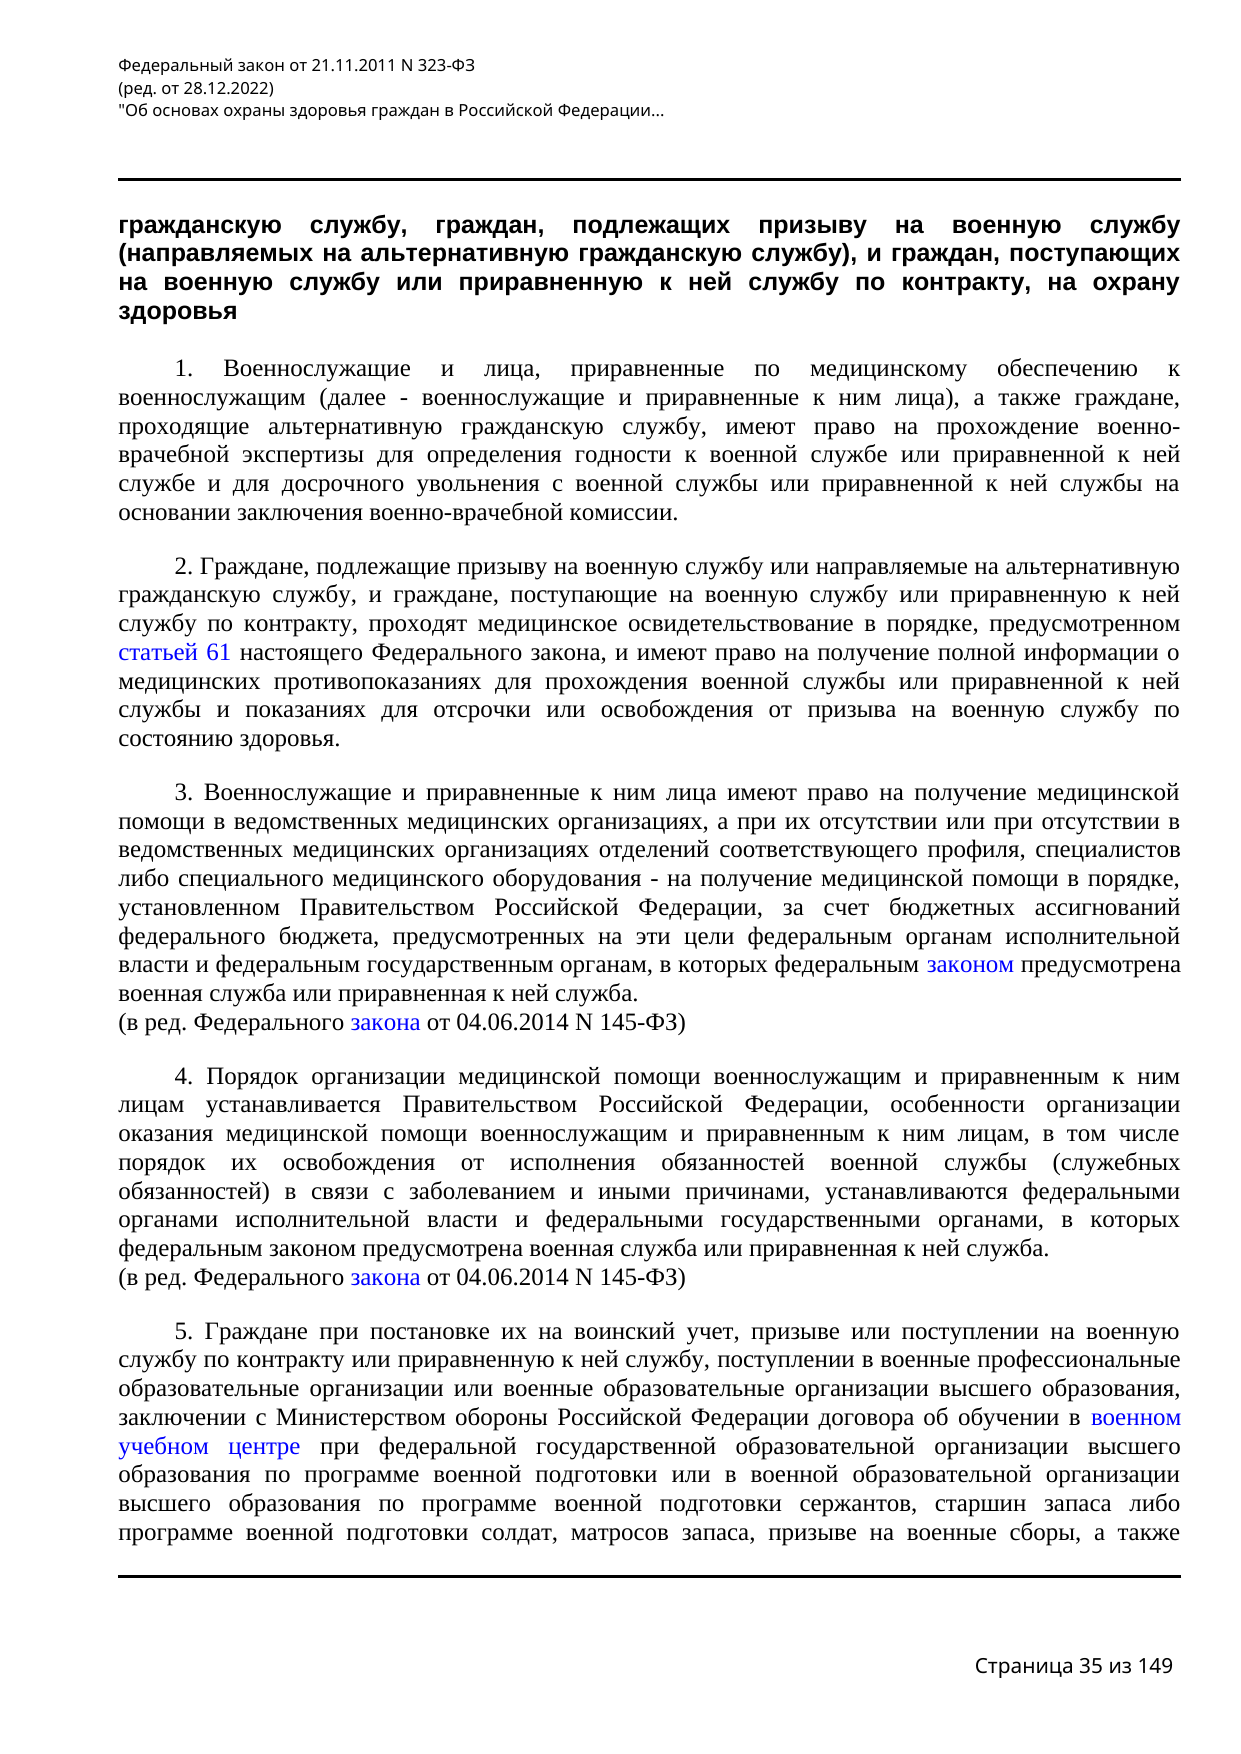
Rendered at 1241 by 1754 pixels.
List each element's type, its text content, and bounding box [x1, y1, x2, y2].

text (в ред. Федерального закона от 04.06.2014 N 145-ФЗ) [118, 1262, 1181, 1291]
text 1. Военнослужащие и лица, приравненные по медицинскому обеспечению к военнослужащим (далее - военнослужащие и приравненные к ним лица), а также граждане, проходящие альтернативную гражданскую службу, имеют право на прохождение военно-врачебной экспертизы для определения годности к военной службе или приравненной к ней службе и для досрочного увольнения с военной службы или приравненной к ней службы на основании заключения военно-врачебной комиссии. [118, 353, 1181, 526]
text (в ред. Федерального закона от 04.06.2014 N 145-ФЗ) [118, 1007, 1181, 1036]
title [118, 209, 1181, 324]
text 2. Граждане, подлежащие призыву на военную службу или направляемые на альтернативную гражданскую службу, и граждане, поступающие на военную службу или приравненную к ней службу по контракту, проходят медицинское освидетельствование в порядке, предусмотренном статьей 61 настоящего Федерального закона, и имеют право на получение полной информации о медицинских противопоказаниях для прохождения военной службы или приравненной к ней службы и показаниях для отсрочки или освобождения от призыва на военную службу по состоянию здоровья. [118, 551, 1181, 752]
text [118, 1316, 1181, 1546]
text 3. Военнослужащие и приравненные к ним лица имеют право на получение медицинской помощи в ведомственных медицинских организациях, а при их отсутствии или при отсутствии в ведомственных медицинских организациях отделений соответствующего профиля, специалистов либо специального медицинского оборудования - на получение медицинской помощи в порядке, установленном Правительством Российской Федерации, за счет бюджетных ассигнований федерального бюджета, предусмотренных на эти цели федеральным органам исполнительной власти и федеральным государственным органам, в которых федеральным законом предусмотрена военная служба или приравненная к ней служба. [118, 777, 1181, 1007]
text 4. Порядок организации медицинской помощи военнослужащим и приравненным к ним лицам устанавливается Правительством Российской Федерации, особенности организации оказания медицинской помощи военнослужащим и приравненным к ним лицам, в том числе порядок их освобождения от исполнения обязанностей военной службы (служебных обязанностей) в связи с заболеванием и иными причинами, устанавливаются федеральными органами исполнительной власти и федеральными государственными органами, в которых федеральным законом предусмотрена военная служба или приравненная к ней служба. [118, 1061, 1181, 1262]
